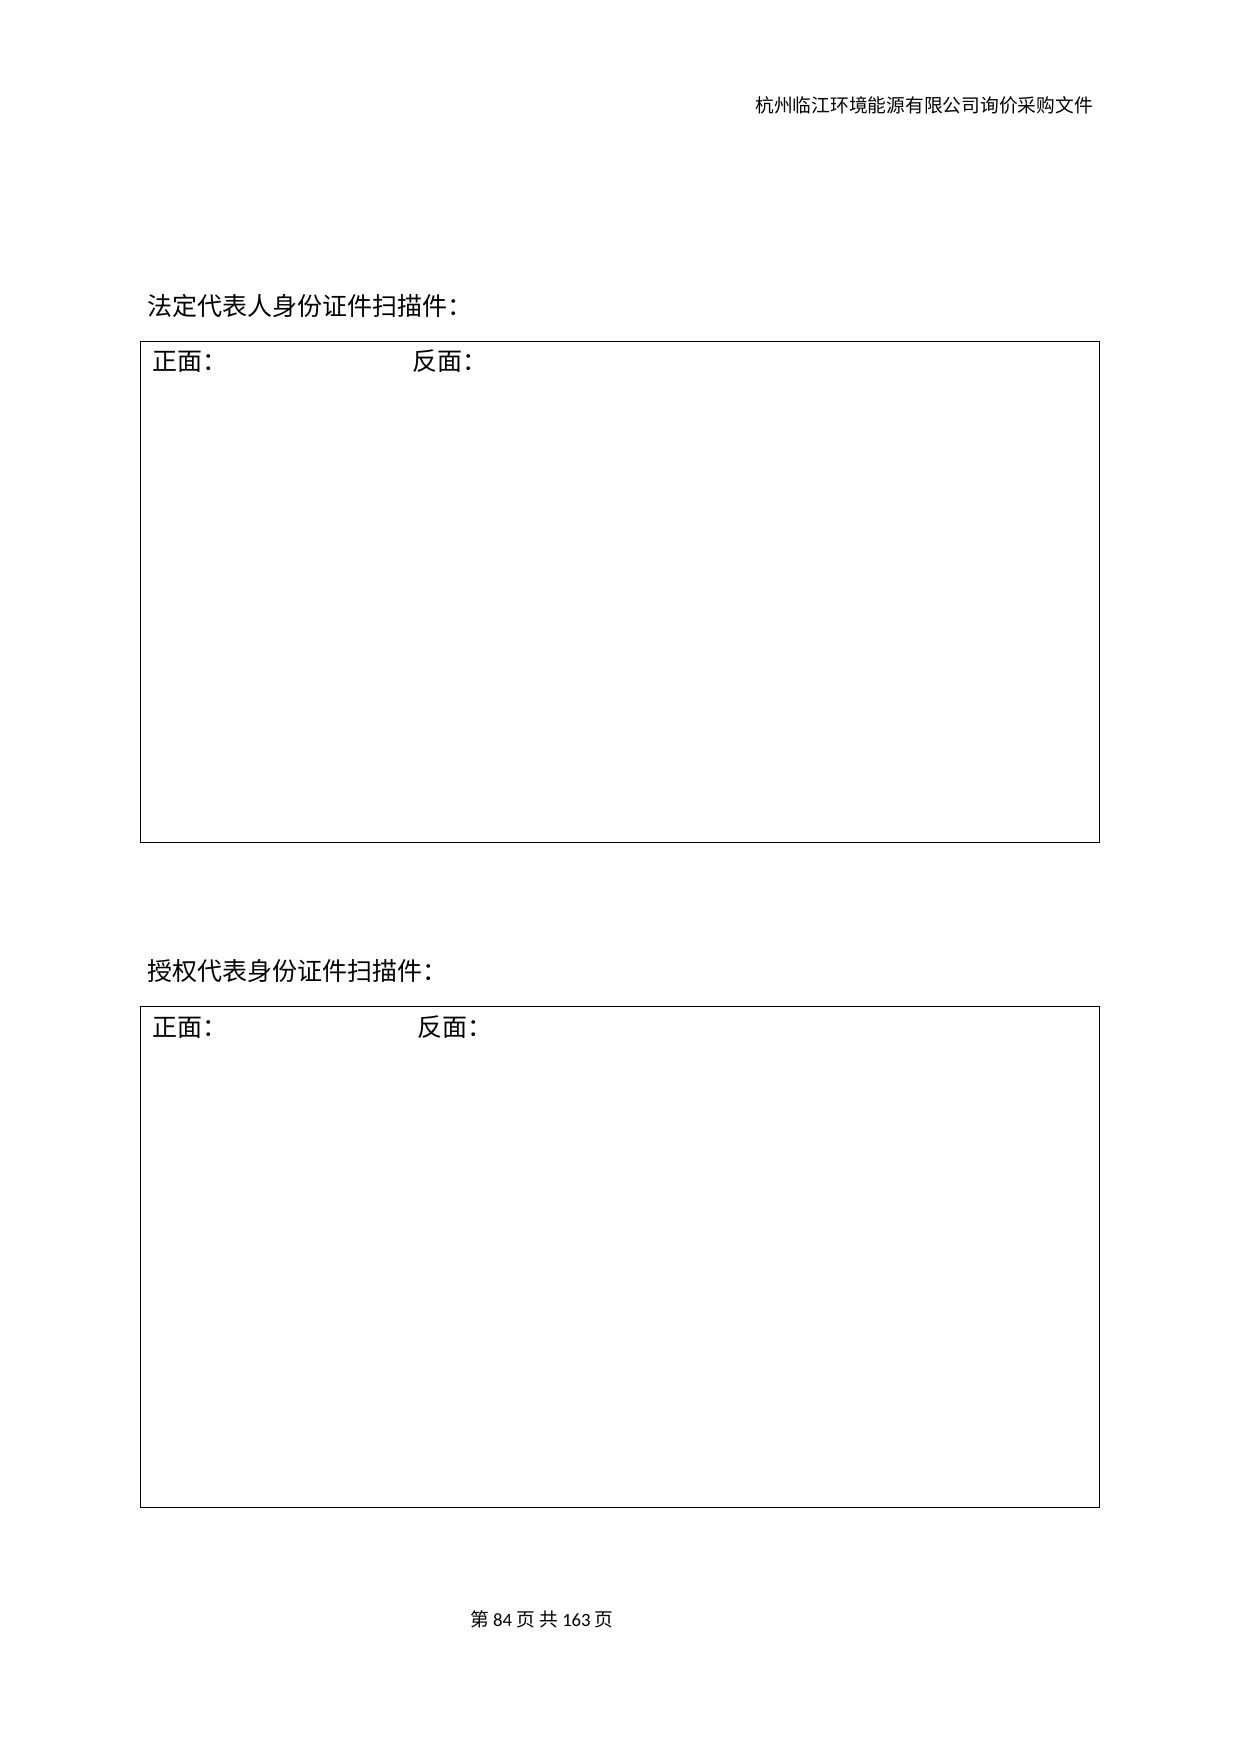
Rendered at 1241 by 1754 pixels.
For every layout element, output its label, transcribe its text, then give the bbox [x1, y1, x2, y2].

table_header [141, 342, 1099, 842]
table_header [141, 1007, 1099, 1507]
text 授权代表身份证件扫描件： [148, 952, 1092, 988]
text 法定代表人身份证件扫描件： [148, 286, 1092, 322]
